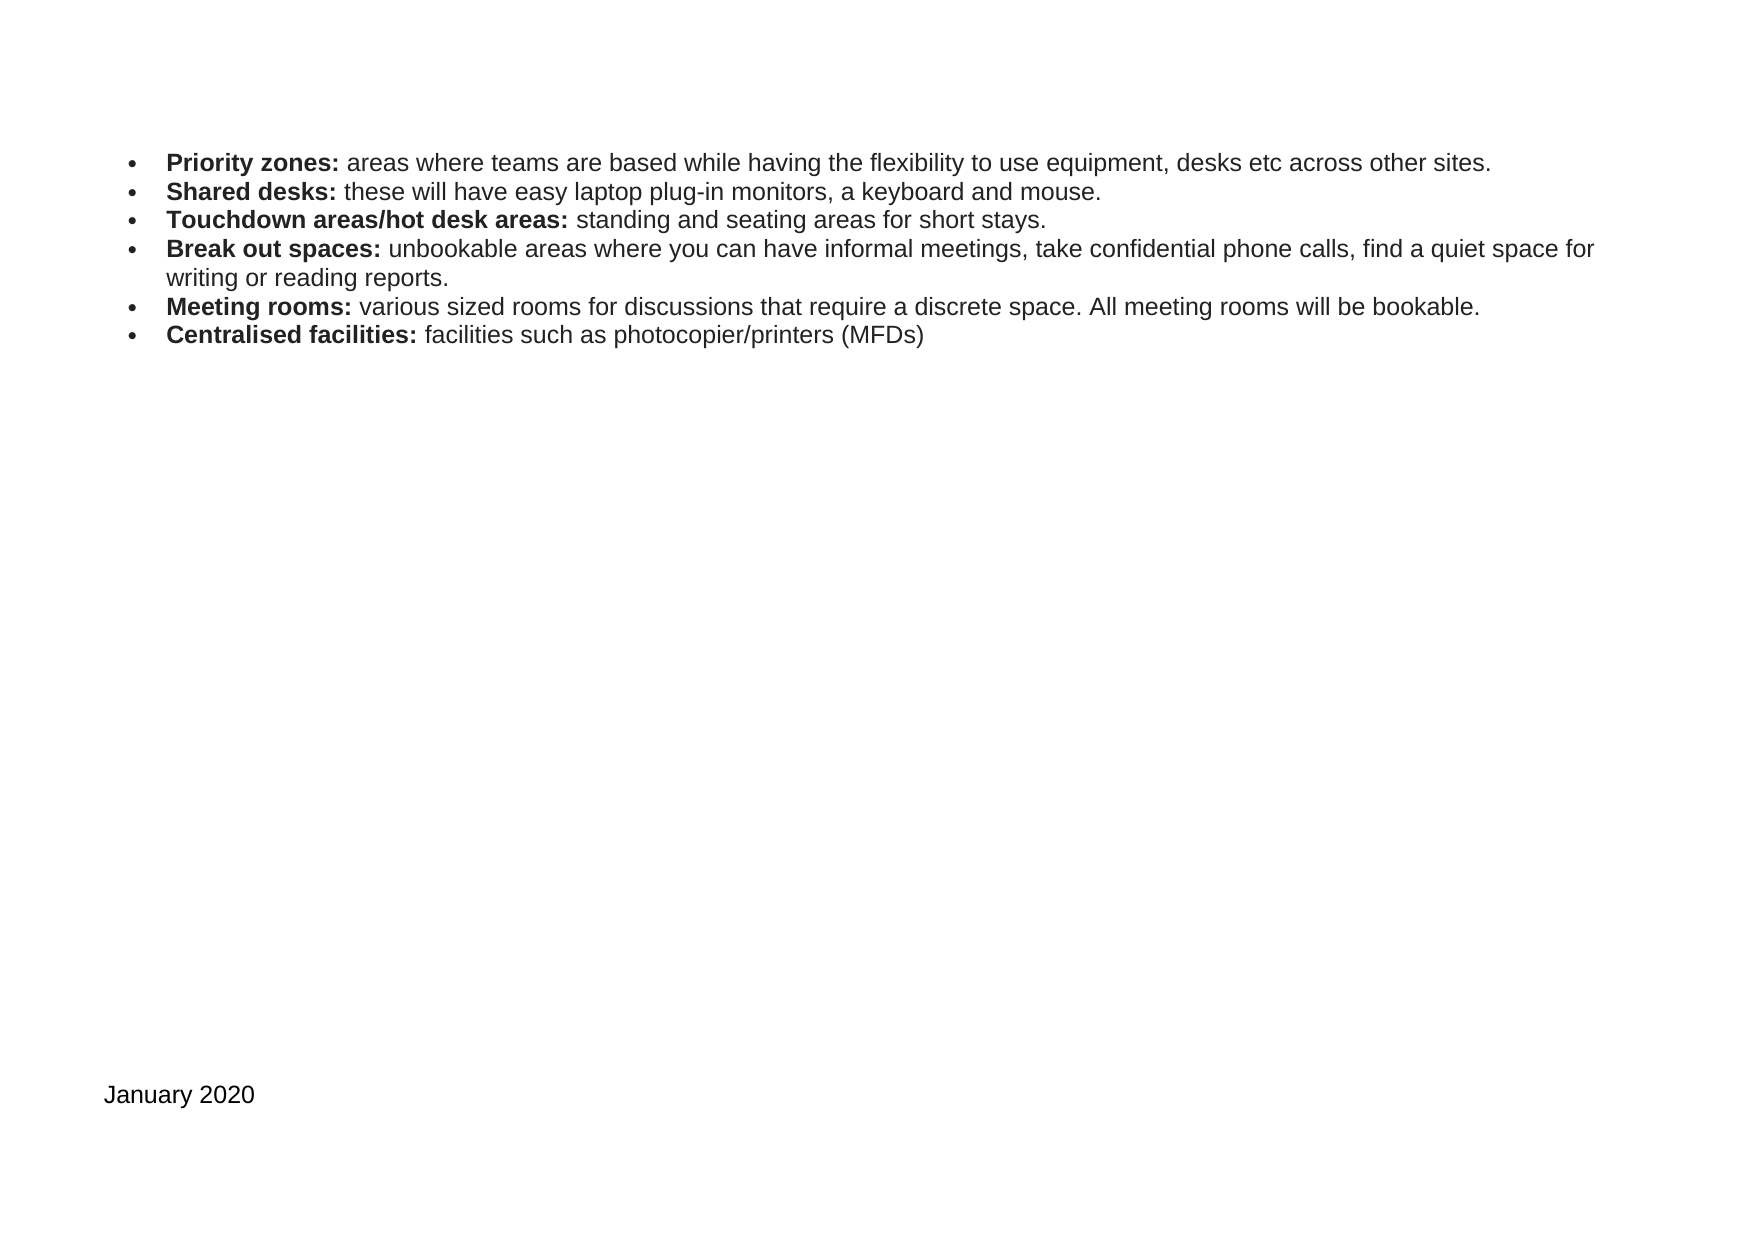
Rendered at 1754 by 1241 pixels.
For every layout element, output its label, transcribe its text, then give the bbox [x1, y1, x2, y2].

list Touchdown areas/hot desk areas: standing and seating areas for short stays. [128, 205, 1639, 234]
list Meeting rooms: various sized rooms for discussions that require a discrete space. All meeting rooms will be bookable. [128, 291, 1639, 320]
list Centralised facilities: facilities such as photocopier/printers (MFDs) [128, 320, 1639, 349]
list Break out spaces: unbookable areas where you can have informal meetings, take confidential phone calls, find a quiet space for writing or reading reports. [128, 234, 1639, 291]
list Shared desks: these will have easy laptop plug-in monitors, a keyboard and mouse. [128, 176, 1639, 205]
list Priority zones: areas where teams are based while having the flexibility to use equipment, desks etc across other sites. [128, 148, 1639, 176]
